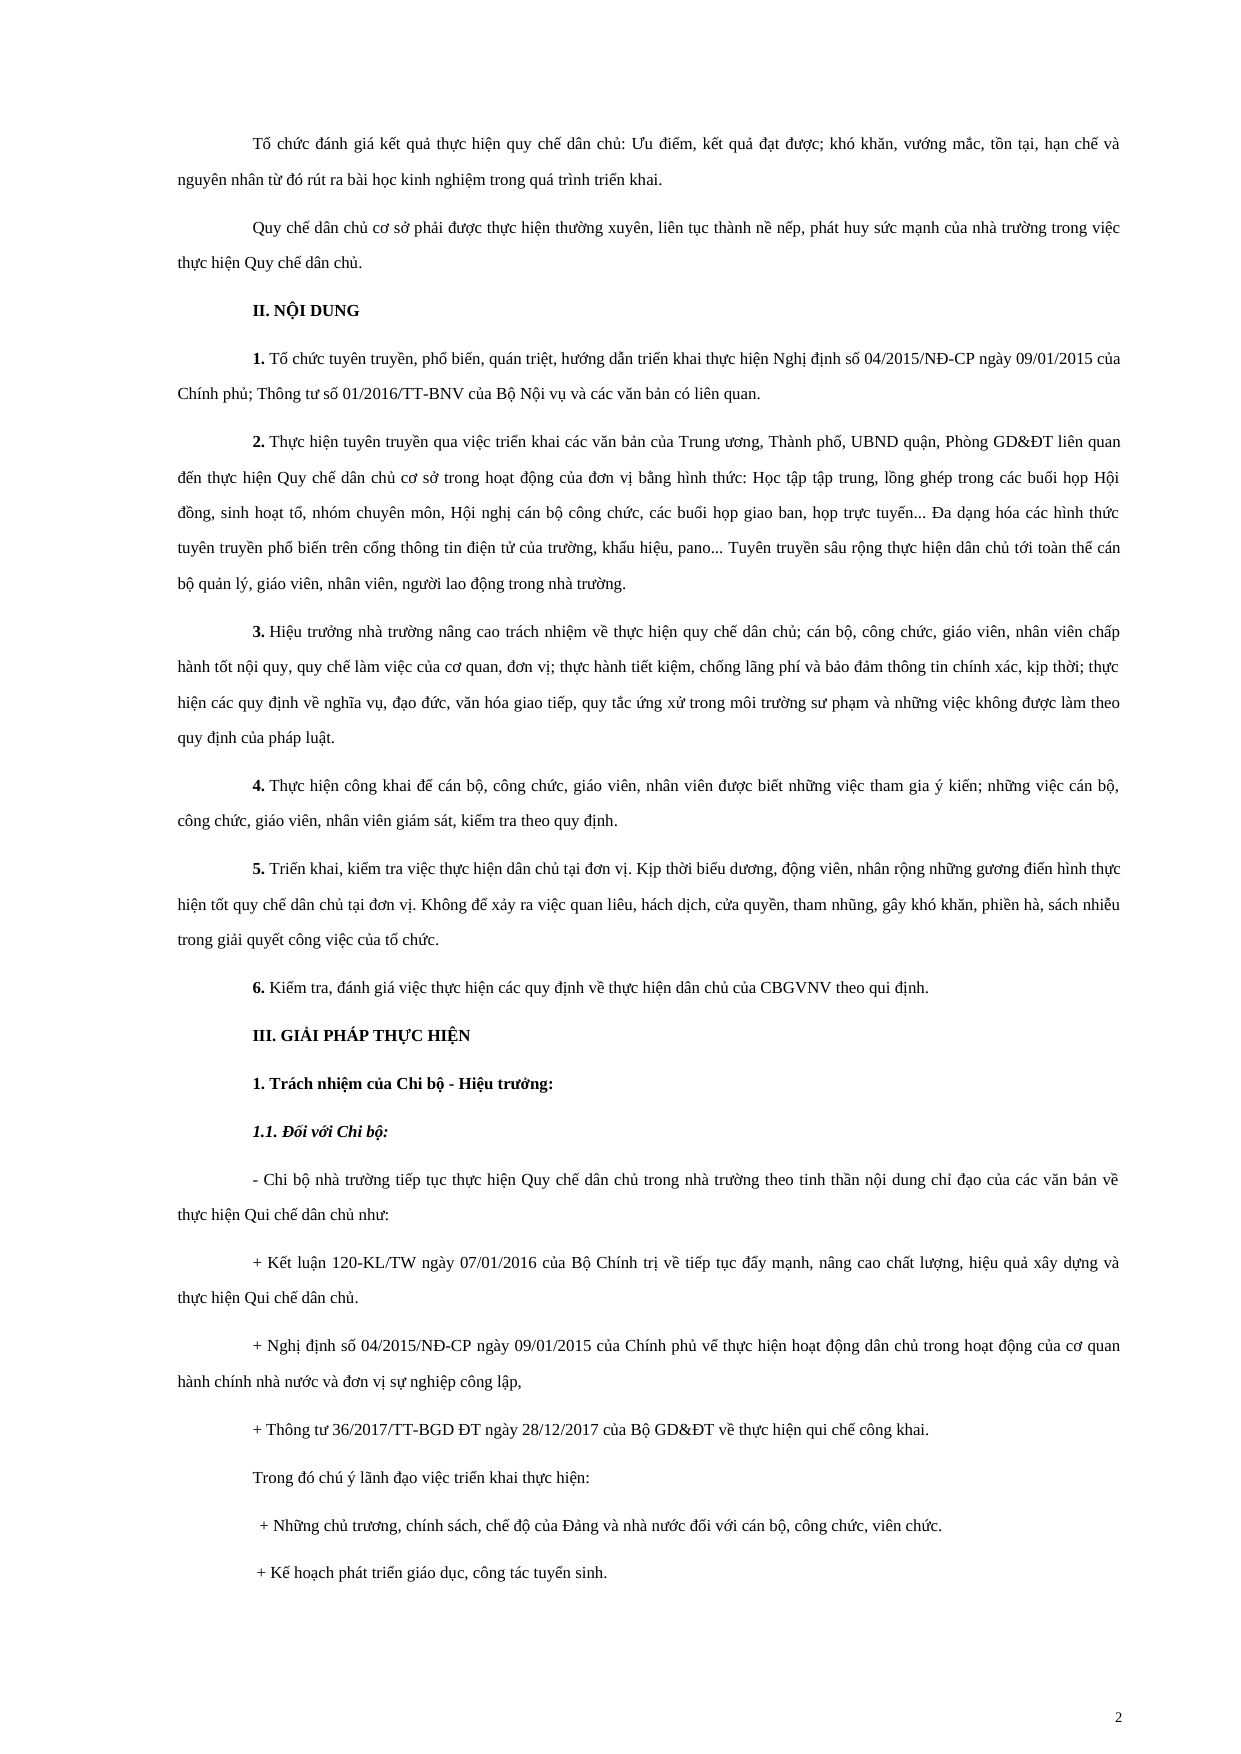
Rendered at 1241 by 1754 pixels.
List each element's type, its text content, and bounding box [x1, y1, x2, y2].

text 3. Hiệu trưởng nhà trường nâng cao trách nhiệm về thực hiện quy chế dân chủ; cán bộ, công chức, giáo viên, nhân viên chấp hành tốt nội quy, quy chế làm việc của cơ quan, đơn vị; thực hành tiết kiệm, chống lãng phí và bảo đảm thông tin chính xác, kịp thời; thực hiện các quy định về nghĩa vụ, đạo đức, văn hóa giao tiếp, quy tắc ứng xử trong môi trường sư phạm và những việc không được làm theo quy định của pháp luật. [177, 606, 1122, 747]
text + Nghị định số 04/2015/NĐ-CP ngày 09/01/2015 của Chính phủ vể thực hiện hoạt động dân chủ trong hoạt động của cơ quan hành chính nhà nước và đơn vị sự nghiệp công lập, [177, 1320, 1122, 1391]
text 1. Tổ chức tuyên truyền, phổ biến, quán triệt, hướng dẫn triển khai thực hiện Nghị định số 04/2015/NĐ-CP ngày 09/01/2015 của Chính phủ; Thông tư số 01/2016/TT-BNV của Bộ Nội vụ và các văn bản có liên quan. [177, 333, 1122, 403]
text 6. Kiểm tra, đánh giá việc thực hiện các quy định về thực hiện dân chủ của CBGVNV theo qui định. [177, 962, 1122, 997]
text + Kế hoạch phát triển giáo dục, công tác tuyển sinh. [177, 1547, 1122, 1583]
text Quy chế dân chủ cơ sở phải được thực hiện thường xuyên, liên tục thành nề nếp, phát huy sức mạnh của nhà trường trong việc thực hiện Quy chế dân chủ. [177, 201, 1122, 272]
text 5. Triển khai, kiểm tra việc thực hiện dân chủ tại đơn vị. Kịp thời biểu dương, động viên, nhân rộng những gương điển hình thực hiện tốt quy chế dân chủ tại đơn vị. Không để xảy ra việc quan liêu, hách dịch, cửa quyền, tham nhũng, gây khó khăn, phiền hà, sách nhiễu trong giải quyết công việc của tổ chức. [177, 843, 1122, 949]
text III. GIẢI PHÁP THỰC HIỆN [177, 1010, 1122, 1045]
text 4. Thực hiện công khai để cán bộ, công chức, giáo viên, nhân viên được biết những việc tham gia ý kiến; những việc cán bộ, công chức, giáo viên, nhân viên giám sát, kiểm tra theo quy định. [177, 760, 1122, 831]
text II. NỘI DUNG [177, 285, 1122, 320]
text Tổ chức đánh giá kết quả thực hiện quy chế dân chủ: Ưu điểm, kết quả đạt được; khó khăn, vướng mắc, tồn tại, hạn chế và nguyên nhân từ đó rút ra bài học kinh nghiệm trong quá trình triển khai. [177, 118, 1122, 189]
text 2. Thực hiện tuyên truyền qua việc triển khai các văn bản của Trung ương, Thành phố, UBND quận, Phòng GD&ĐT liên quan đến thực hiện Quy chế dân chủ cơ sở trong hoạt động của đơn vị bằng hình thức: Học tập tập trung, lồng ghép trong các buổi họp Hội đồng, sinh hoạt tổ, nhóm chuyên môn, Hội nghị cán bộ công chức, các buổi họp giao ban, họp trực tuyến... Đa dạng hóa các hình thức tuyên truyền phổ biến trên cổng thông tin điện tử của trường, khẩu hiệu, pano... Tuyên truyền sâu rộng thực hiện dân chủ tới toàn thể cán bộ quản lý, giáo viên, nhân viên, người lao động trong nhà trường. [177, 416, 1122, 593]
text 1.1. Đối với Chi bộ: [177, 1106, 1122, 1141]
text Trong đó chú ý lãnh đạo việc triển khai thực hiện: [177, 1451, 1122, 1487]
text + Kết luận 120-KL/TW ngày 07/01/2016 của Bộ Chính trị về tiếp tục đẩy mạnh, nâng cao chất lượng, hiệu quả xây dựng và thực hiện Qui chế dân chủ. [177, 1237, 1122, 1308]
text - Chi bộ nhà trường tiếp tục thực hiện Quy chế dân chủ trong nhà trường theo tinh thần nội dung chỉ đạo của các văn bản về thực hiện Qui chế dân chủ như: [177, 1153, 1122, 1224]
text 1. Trách nhiệm của Chi bộ - Hiệu trưởng: [177, 1058, 1122, 1093]
text + Thông tư 36/2017/TT-BGD ĐT ngày 28/12/2017 của Bộ GD&ĐT về thực hiện qui chế công khai. [177, 1403, 1122, 1439]
text + Những chủ trương, chính sách, chế độ của Đảng và nhà nước đối với cán bộ, công chức, viên chức. [177, 1499, 1122, 1535]
